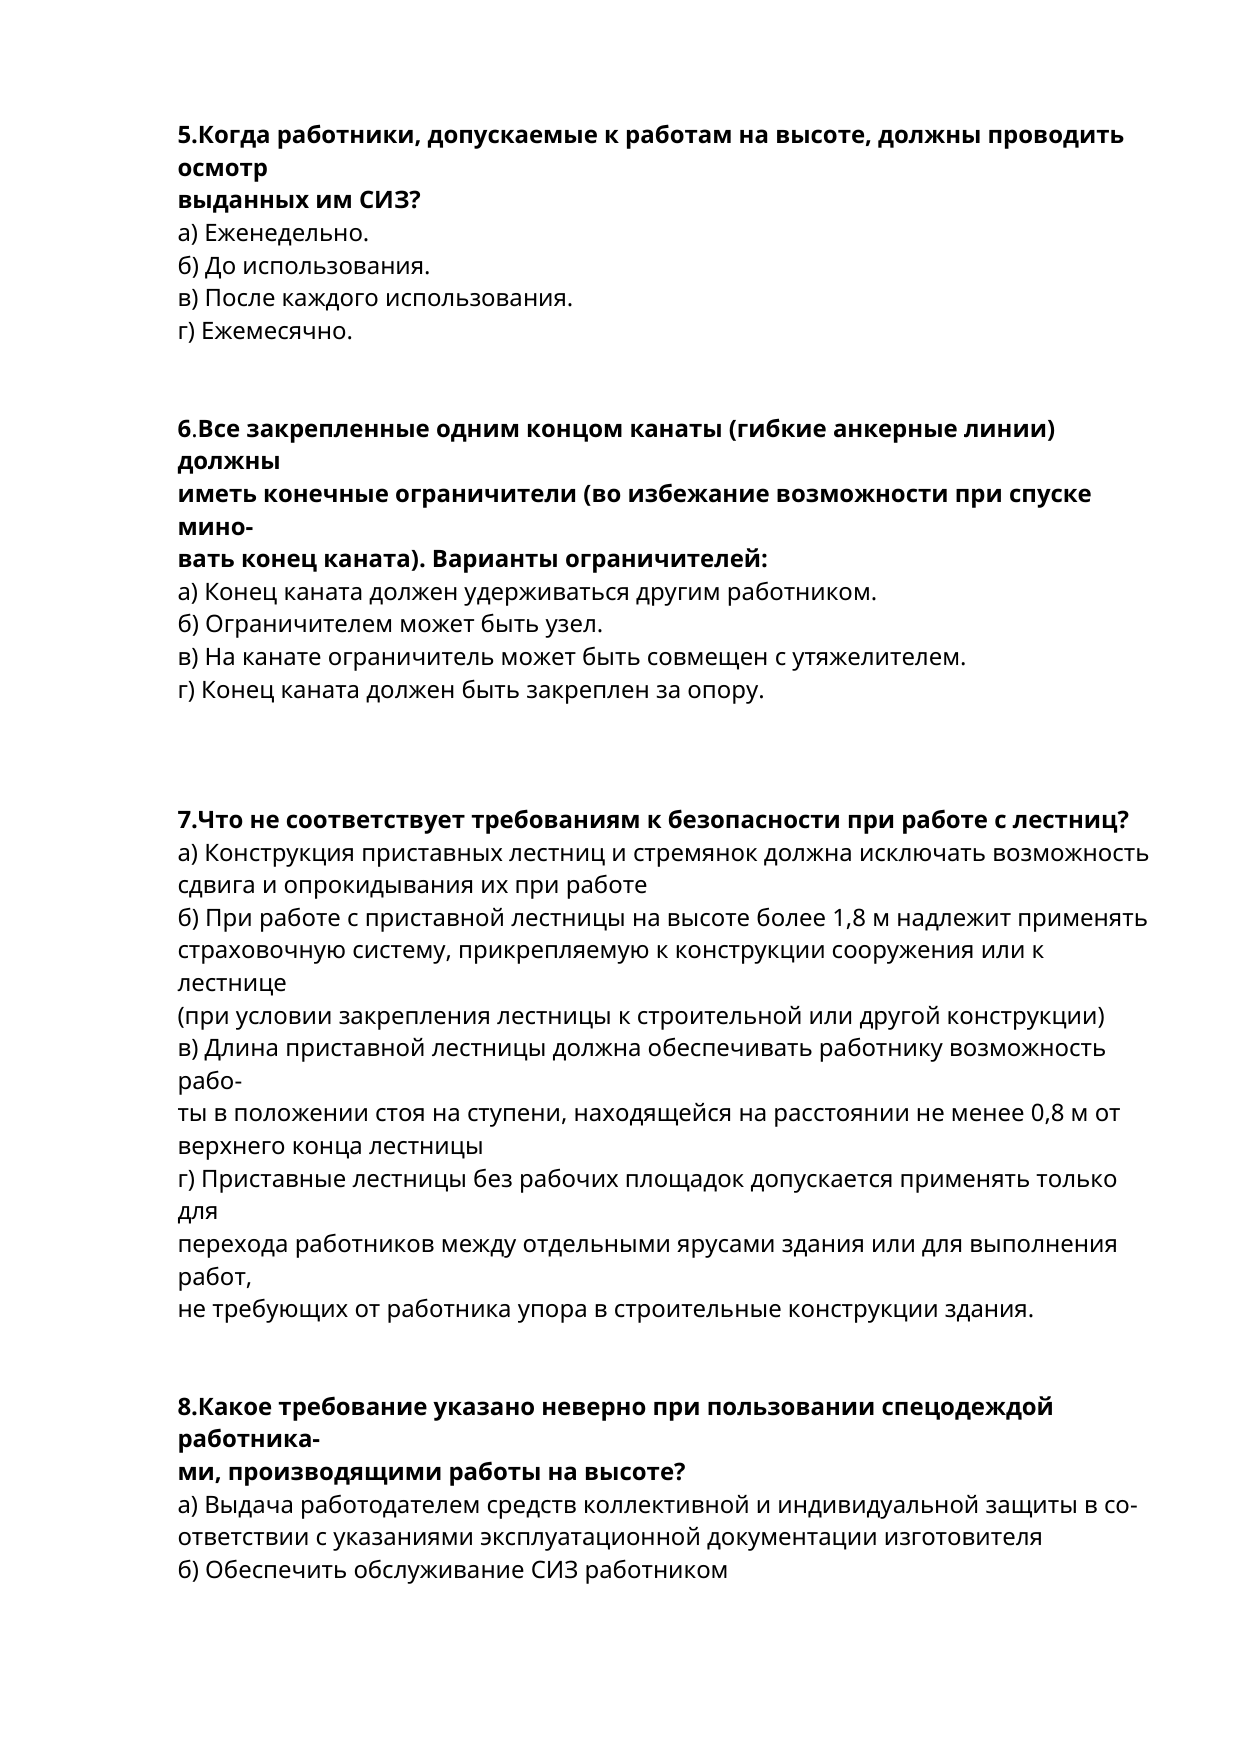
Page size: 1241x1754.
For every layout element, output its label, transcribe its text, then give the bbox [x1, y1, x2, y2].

text б) Ограничителем может быть узел. [177, 607, 1152, 640]
text сдвига и опрокидывания их при работе [177, 868, 1152, 901]
text г) Приставные лестницы без рабочих площадок допускается применять только для [177, 1161, 1152, 1227]
text а) Еженедельно. [177, 216, 1152, 248]
text в) На канате ограничитель может быть совмещен с утяжелителем. [177, 640, 1152, 672]
text верхнего конца лестницы [177, 1129, 1152, 1161]
text 7.Что не соответствует требованиям к безопасности при работе с лестниц? [177, 803, 1152, 835]
text вать конец каната). Варианты ограничителей: [177, 542, 1152, 574]
text (при условии закрепления лестницы к строительной или другой конструкции) [177, 998, 1152, 1031]
text выданных им СИЗ? [177, 183, 1152, 216]
text ответствии с указаниями эксплуатационной документации изготовителя [177, 1520, 1152, 1553]
text б) При работе с приставной лестницы на высоте более 1,8 м надлежит применять [177, 901, 1152, 933]
text а) Конструкция приставных лестниц и стремянок должна исключать возможность [177, 835, 1152, 868]
text в) После каждого использования. [177, 281, 1152, 314]
text в) Длина приставной лестницы должна обеспечивать работнику возможность рабо- [177, 1031, 1152, 1096]
text ми, производящими работы на высоте? [177, 1455, 1152, 1487]
text 8.Какое требование указано неверно при пользовании спецодеждой работника- [177, 1390, 1152, 1455]
text г) Конец каната должен быть закреплен за опору. [177, 672, 1152, 705]
text г) Ежемесячно. [177, 314, 1152, 346]
text б) До использования. [177, 248, 1152, 281]
text а) Выдача работодателем средств коллективной и индивидуальной защиты в со- [177, 1487, 1152, 1520]
text б) Обеспечить обслуживание СИЗ работником [177, 1553, 1152, 1585]
text 5.Когда работники, допускаемые к работам на высоте, должны проводить осмотр [177, 118, 1152, 183]
text ты в положении стоя на ступени, находящейся на расстоянии не менее 0,8 м от [177, 1096, 1152, 1129]
text перехода работников между отдельными ярусами здания или для выполнения работ, [177, 1227, 1152, 1292]
text не требующих от работника упора в строительные конструкции здания. [177, 1292, 1152, 1324]
text страховочную систему, прикрепляемую к конструкции сооружения или к лестнице [177, 933, 1152, 998]
text а) Конец каната должен удерживаться другим работником. [177, 574, 1152, 607]
text иметь конечные ограничители (во избежание возможности при спуске мино- [177, 477, 1152, 542]
text 6.Все закрепленные одним концом канаты (гибкие анкерные линии) должны [177, 412, 1152, 477]
